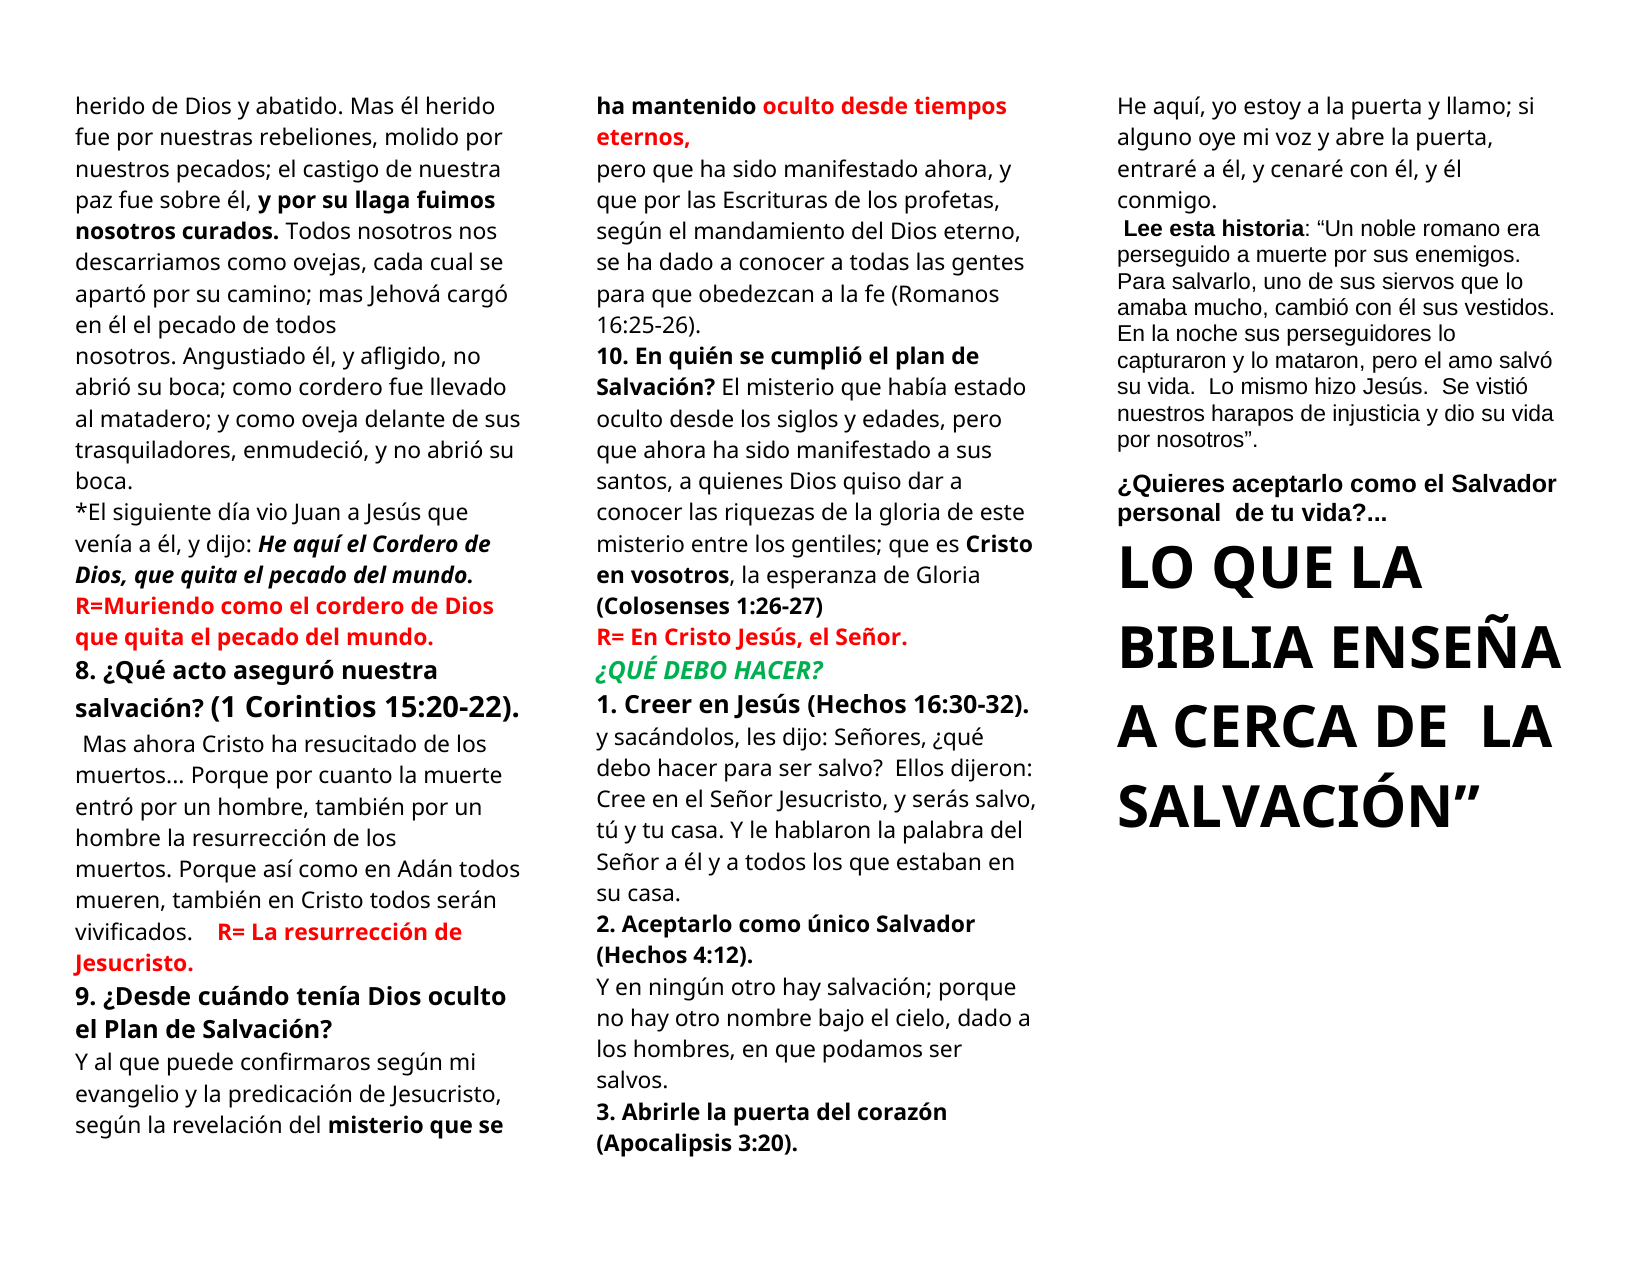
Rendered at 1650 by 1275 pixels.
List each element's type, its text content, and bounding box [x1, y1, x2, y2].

text Y en ningún otro hay salvación; porque no hay otro nombre bajo el cielo, dado a los hombres, en que podamos ser salvos. [596, 971, 1042, 1096]
text He aquí, yo estoy a la puerta y llamo; si alguno oye mi voz y abre la puerta, entraré a él, y cenaré con él, y él conmigo. [1117, 90, 1563, 215]
text pero que ha sido manifestado ahora, y que por las Escrituras de los profetas, según el mandamiento del Dios eterno, se ha dado a conocer a todas las gentes para que obedezcan a la fe (Romanos 16:25-26). [596, 152, 1042, 340]
text R= En Cristo Jesús, el Señor. [596, 621, 1042, 652]
text LO QUE LA BIBLIA ENSEÑA A CERCA DE LA SALVACIÓN” [1117, 526, 1563, 844]
text ¿QUÉ DEBO HACER? [596, 652, 1042, 687]
text 1. Creer en Jesús (Hechos 16:30-32). [596, 687, 1042, 721]
text *El siguiente día vio Juan a Jesús que venía a él, y dijo: He aquí el Cordero de Dios, que quita el pecado del mundo. R=Muriendo como el cordero de Dios que quita el pecado del mundo. [75, 496, 521, 652]
text y sacándolos, les dijo: Señores, ¿qué debo hacer para ser salvo? Ellos dijeron: Cree en el Señor Jesucristo, y serás salvo, tú y tu casa. Y le hablaron la palabra del Señor a él y a todos los que estaban en su casa. [596, 721, 1042, 908]
text 9. ¿Desde cuándo tenía Dios oculto el Plan de Salvación? [75, 978, 521, 1046]
text ¿Quieres aceptarlo como el Salvador personal de tu vida?... [1117, 469, 1563, 526]
text Y al que puede confirmaros según mi evangelio y la predicación de Jesucristo, según la revelación del misterio que se ha mantenido oculto desde tiempos eternos, [596, 90, 1042, 152]
text 8. ¿Qué acto aseguró nuestra salvación? (1 Corintios 15:20-22). [75, 652, 521, 726]
text 10. En quién se cumplió el plan de Salvación? El misterio que había estado oculto desde los siglos y edades, pero que ahora ha sido manifestado a sus santos, a quienes Dios quiso dar a conocer las riquezas de la gloria de este misterio entre los gentiles; que es Cristo en vosotros, la esperanza de Gloria (Colosenses 1:26-27) [596, 340, 1042, 621]
text Lee esta historia: “Un noble romano era perseguido a muerte por sus enemigos. Para salvarlo, uno de sus siervos que lo amaba mucho, cambió con él sus vestidos. En la noche sus perseguidores lo capturaron y lo mataron, pero el amo salvó su vida. Lo mismo hizo Jesús. Se vistió nuestros harapos de injusticia y dio su vida por nosotros”. [1117, 215, 1563, 452]
text 3. Abrirle la puerta del corazón (Apocalipsis 3:20). [596, 1096, 1042, 1158]
text Y al que puede confirmaros según mi evangelio y la predicación de Jesucristo, según la revelación del misterio que se ha mantenido oculto desde tiempos eternos, [75, 1046, 521, 1140]
text Mas ahora Cristo ha resucitado de los muertos... Porque por cuanto la muerte entró por un hombre, también por un hombre la resurrección de los muertos. Porque así como en Adán todos mueren, también en Cristo todos serán vivificados. R= La resurrección de Jesucristo. [75, 726, 521, 978]
text 2. Aceptarlo como único Salvador (Hechos 4:12). [596, 908, 1042, 971]
